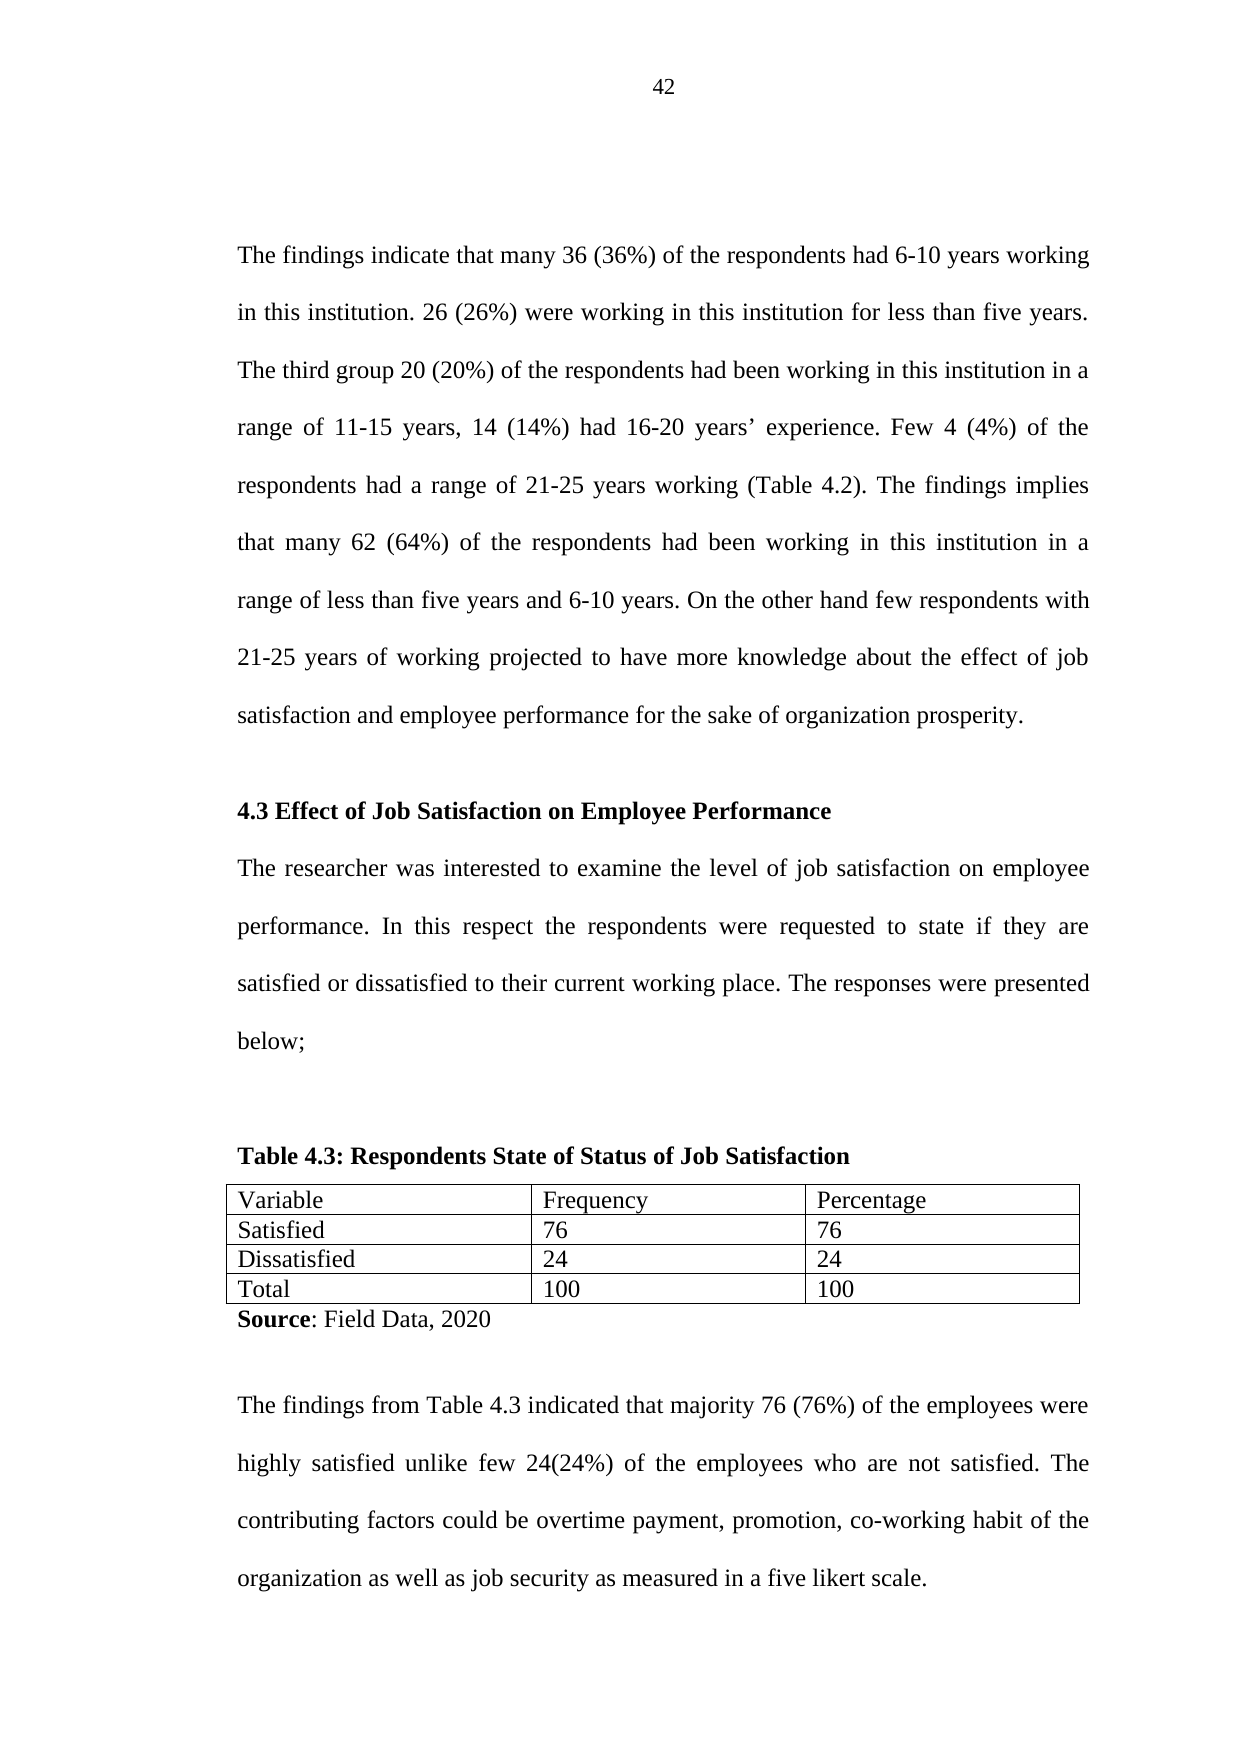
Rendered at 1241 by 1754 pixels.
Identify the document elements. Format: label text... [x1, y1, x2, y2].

table_cell 76 [532, 1215, 805, 1243]
subtitle 4.3 Effect of Job Satisfaction on Employee Performance [237, 796, 1090, 824]
table_header Variable [227, 1185, 531, 1214]
table_header Percentage [806, 1185, 1079, 1214]
text The findings from Table 4.3 indicated that majority 76 (76%) of the employees were highly satisfied unlike few 24(24%) of the employees who are not satisfied. The contributing factors could be overtime payment, promotion, co-working habit of the organization as well as job security as measured in a five likert scale. [237, 1390, 1090, 1592]
text Table 4.3: Respondents State of Status of Job Satisfaction [237, 1141, 1090, 1169]
text Source: Field Data, 2020 [237, 1304, 1090, 1333]
table_cell Dissatisfied [227, 1245, 531, 1273]
table_cell 24 [806, 1245, 1079, 1273]
table_cell 76 [806, 1215, 1079, 1243]
text The findings indicate that many 36 (36%) of the respondents had 6-10 years working in this institution. 26 (26%) were working in this institution for less than five years. The third group 20 (20%) of the respondents had been working in this institution in a range of 11-15 years, 14 (14%) had 16-20 years’ experience. Few 4 (4%) of the respondents had a range of 21-25 years working (Table 4.2). The findings implies that many 62 (64%) of the respondents had been working in this institution in a range of less than five years and 6-10 years. On the other hand few respondents with 21-25 years of working projected to have more knowledge about the effect of job satisfaction and employee performance for the sake of organization prosperity. [237, 240, 1090, 729]
table_cell Satisfied [227, 1215, 531, 1243]
table_cell Total [227, 1274, 531, 1303]
table_header Frequency [532, 1185, 805, 1214]
table_cell 100 [532, 1274, 805, 1303]
table_cell 24 [532, 1245, 805, 1273]
table_cell 100 [806, 1274, 1079, 1303]
text The researcher was interested to examine the level of job satisfaction on employee performance. In this respect the respondents were requested to state if they are satisfied or dissatisfied to their current working place. The responses were presented below; [237, 853, 1090, 1054]
